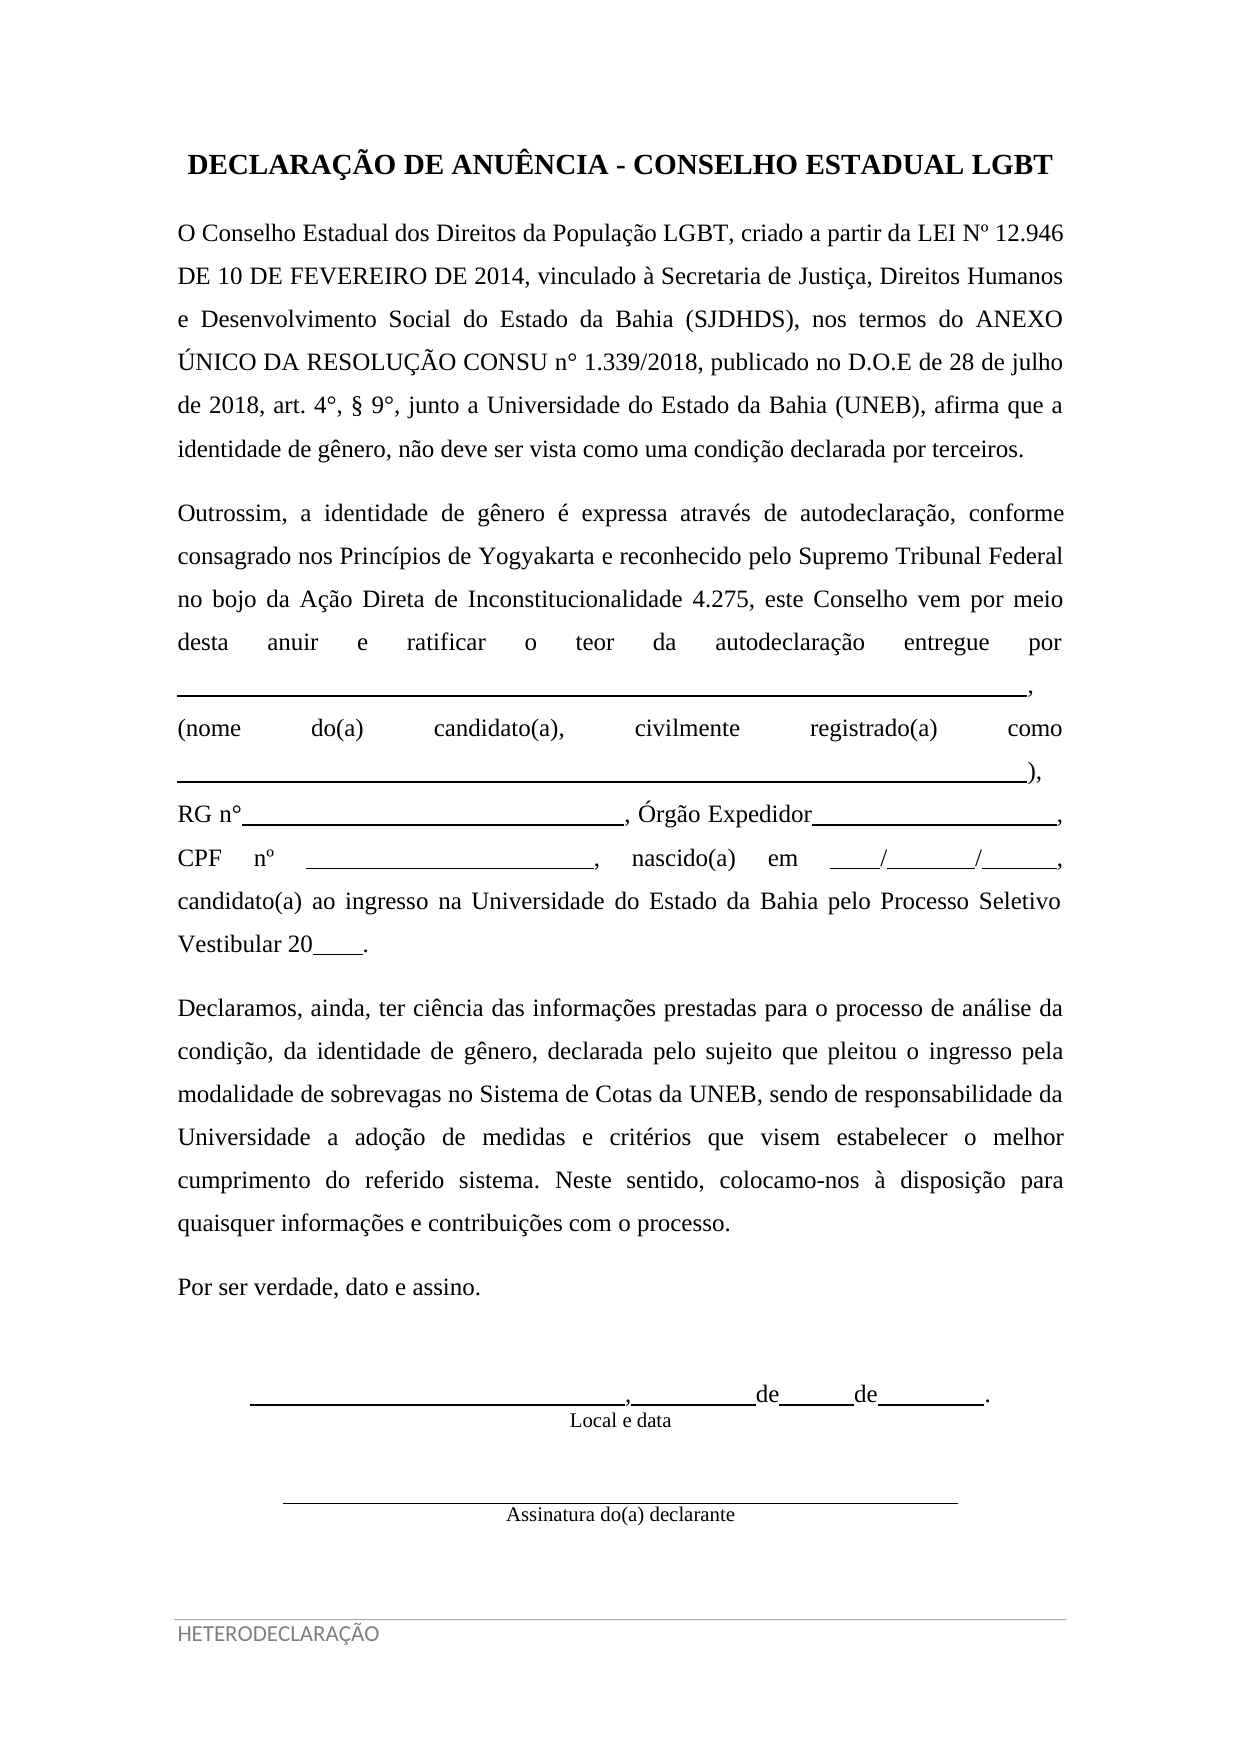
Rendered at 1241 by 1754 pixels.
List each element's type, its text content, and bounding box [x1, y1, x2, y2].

text ), RG n° , Órgão Expedidor , CPF nº , nascido(a) em / / , candidato(a) ao ingresso na Universidade do Estado da Bahia pelo Processo Seletivo Vestibular 20 . [177, 756, 1064, 958]
text , (nome do(a) candidato(a), civilmente registrado(a) como [177, 670, 1064, 742]
text HETERODECLARAÇÃO [177, 1615, 1078, 1647]
title DECLARAÇÃO DE ANUÊNCIA - CONSELHO ESTADUAL LGBT [187, 147, 1078, 181]
text Por ser verdade, dato e assino. [177, 1272, 1078, 1301]
text Local e data [163, 1408, 1078, 1432]
text , de de . [163, 1379, 1078, 1408]
text O Conselho Estadual dos Direitos da População LGBT, criado a partir da LEI Nº 12.946 DE 10 DE FEVEREIRO DE 2014, vinculado à Secretaria de Justiça, Direitos Humanos e Desenvolvimento Social do Estado da Bahia (SJDHDS), nos termos do ANEXO ÚNICO DA RESOLUÇÃO CONSU n° 1.339/2018, publicado no D.O.E de 28 de julho de 2018, art. 4°, § 9°, junto a Universidade do Estado da Bahia (UNEB), afirma que a identidade de gênero, não deve ser vista como uma condição declarada por terceiros. [177, 218, 1064, 462]
text Assinatura do(a) declarante [163, 1499, 1078, 1526]
text Declaramos, ainda, ter ciência das informações prestadas para o processo de análise da condição, da identidade de gênero, declarada pelo sujeito que pleitou o ingresso pela modalidade de sobrevagas no Sistema de Cotas da UNEB, sendo de responsabilidade da Universidade a adoção de medidas e critérios que visem estabelecer o melhor cumprimento do referido sistema. Neste sentido, colocamo-nos à disposição para quaisquer informações e contribuições com o processo. [177, 993, 1064, 1237]
text Outrossim, a identidade de gênero é expressa através de autodeclaração, conforme consagrado nos Princípios de Yogyakarta e reconhecido pelo Supremo Tribunal Federal no bojo da Ação Direta de Inconstitucionalidade 4.275, este Conselho vem por meio desta anuir e ratificar o teor da autodeclaração entregue por [177, 498, 1064, 656]
